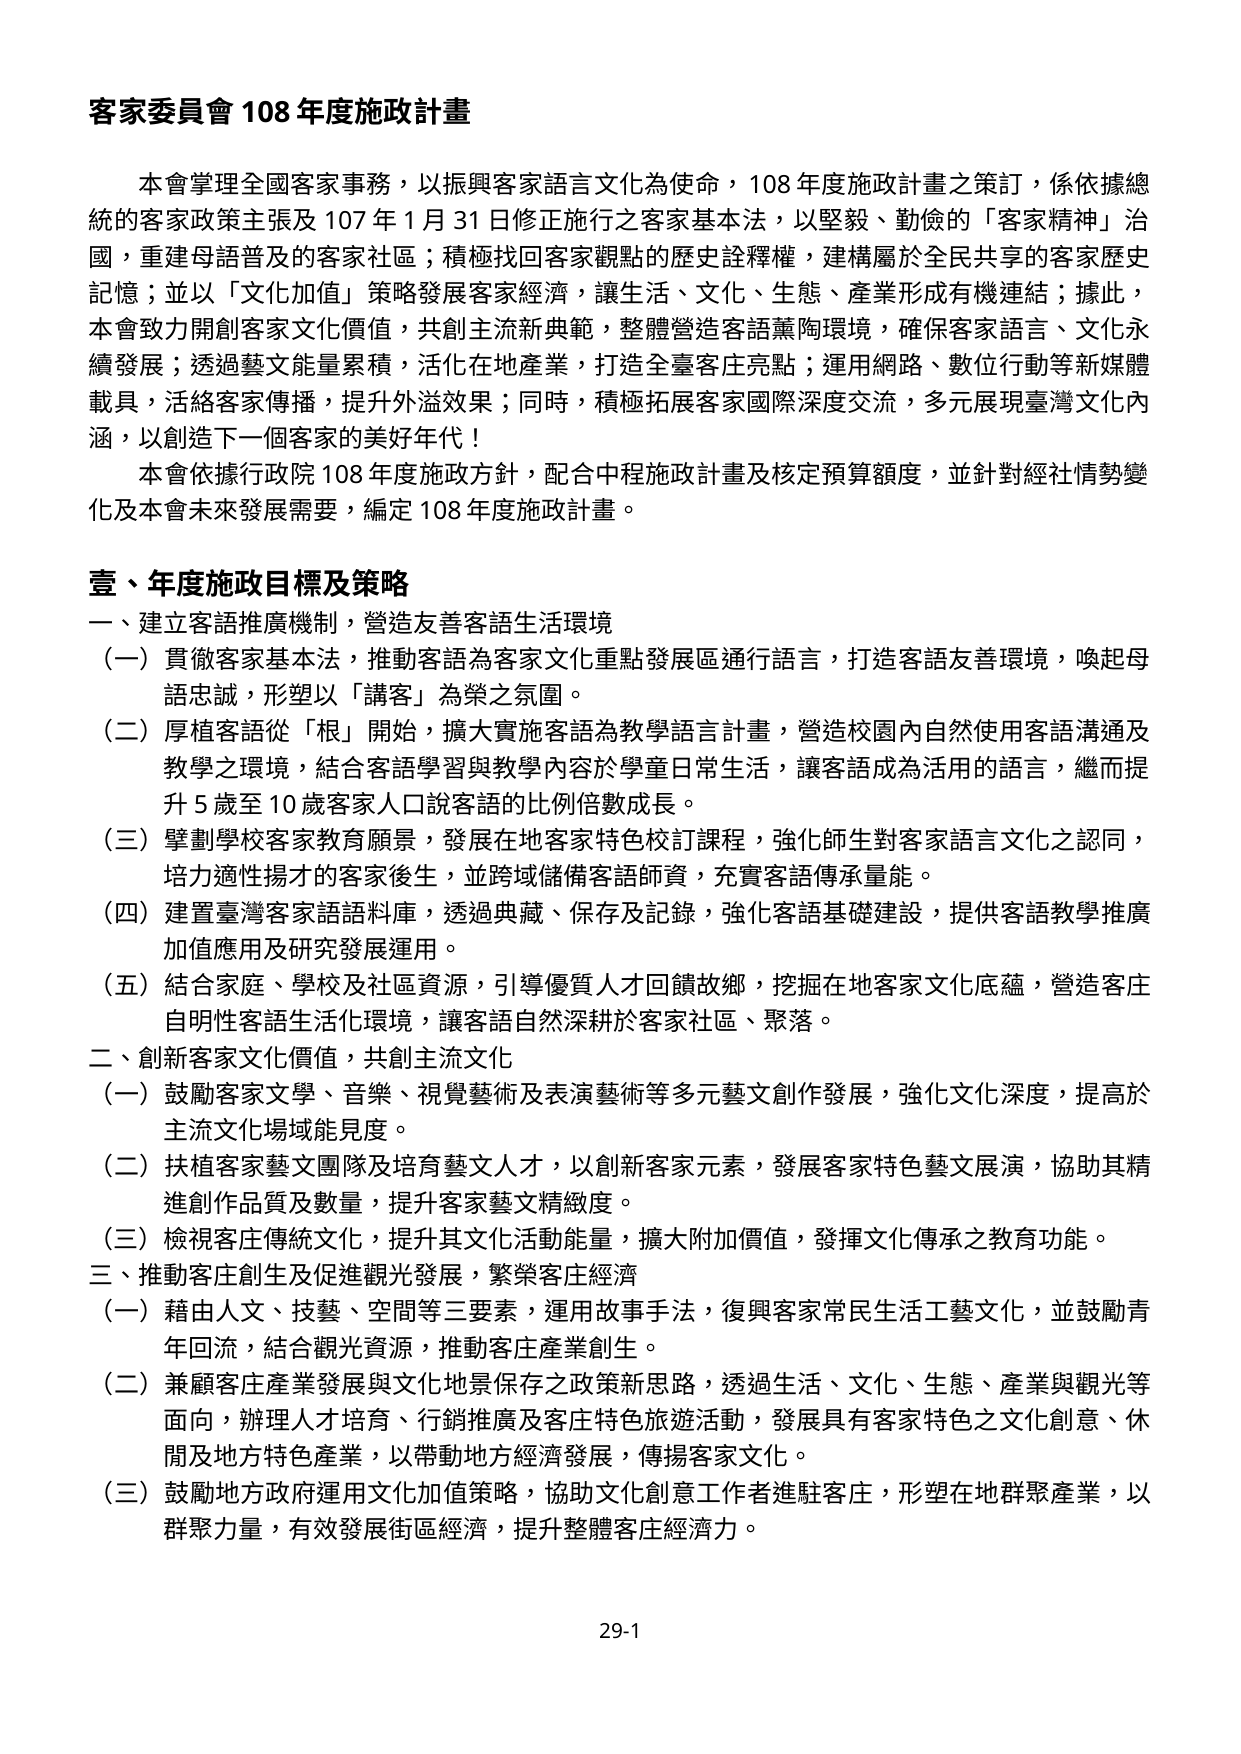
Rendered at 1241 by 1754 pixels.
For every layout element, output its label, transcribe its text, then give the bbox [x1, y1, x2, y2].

text 本會掌理全國客家事務，以振興客家語言文化為使命，108年度施政計畫之策訂，係依據總統的客家政策主張及107年1月31日修正施行之客家基本法，以堅毅、勤儉的「客家精神」治國，重建母語普及的客家社區；積極找回客家觀點的歷史詮釋權，建構屬於全民共享的客家歷史記憶；並以「文化加值」策略發展客家經濟，讓生活、文化、生態、產業形成有機連結；據此，本會致力開創客家文化價值，共創主流新典範，整體營造客語薰陶環境，確保客家語言、文化永續發展；透過藝文能量累積，活化在地產業，打造全臺客庄亮點；運用網路、數位行動等新媒體載具，活絡客家傳播，提升外溢效果；同時，積極拓展客家國際深度交流，多元展現臺灣文化內涵，以創造下一個客家的美好年代！ [89, 164, 1152, 454]
text 客家委員會108年度施政計畫 [89, 89, 1152, 131]
text （三）鼓勵地方政府運用文化加值策略，協助文化創意工作者進駐客庄，形塑在地群聚產業，以群聚力量，有效發展街區經濟，提升整體客庄經濟力。 [89, 1473, 1152, 1546]
text 一、建立客語推廣機制，營造友善客語生活環境 [89, 603, 1152, 639]
text （一）鼓勵客家文學、音樂、視覺藝術及表演藝術等多元藝文創作發展，強化文化深度，提高於主流文化場域能見度。 [89, 1074, 1152, 1147]
text 本會依據行政院108年度施政方針，配合中程施政計畫及核定預算額度，並針對經社情勢變化及本會未來發展需要，編定108年度施政計畫。 [89, 454, 1152, 527]
text 二、創新客家文化價值，共創主流文化 [89, 1038, 1152, 1074]
text （一）貫徹客家基本法，推動客語為客家文化重點發展區通行語言，打造客語友善環境，喚起母語忠誠，形塑以「講客」為榮之氛圍。 [89, 639, 1152, 712]
text （二）厚植客語從「根」開始，擴大實施客語為教學語言計畫，營造校園內自然使用客語溝通及教學之環境，結合客語學習與教學內容於學童日常生活，讓客語成為活用的語言，繼而提升5歲至10歲客家人口說客語的比例倍數成長。 [89, 712, 1152, 821]
text （三）擘劃學校客家教育願景，發展在地客家特色校訂課程，強化師生對客家語言文化之認同，培力適性揚才的客家後生，並跨域儲備客語師資，充實客語傳承量能。 [89, 821, 1152, 893]
text （三）檢視客庄傳統文化，提升其文化活動能量，擴大附加價值，發揮文化傳承之教育功能。 [89, 1219, 1152, 1256]
text 三、推動客庄創生及促進觀光發展，繁榮客庄經濟 [89, 1256, 1152, 1292]
text （一）藉由人文、技藝、空間等三要素，運用故事手法，復興客家常民生活工藝文化，並鼓勵青年回流，結合觀光資源，推動客庄產業創生。 [89, 1292, 1152, 1364]
text （四）建置臺灣客家語語料庫，透過典藏、保存及記錄，強化客語基礎建設，提供客語教學推廣加值應用及研究發展運用。 [89, 893, 1152, 966]
text （二）扶植客家藝文團隊及培育藝文人才，以創新客家元素，發展客家特色藝文展演，協助其精進創作品質及數量，提升客家藝文精緻度。 [89, 1147, 1152, 1219]
text （五）結合家庭、學校及社區資源，引導優質人才回饋故鄉，挖掘在地客家文化底蘊，營造客庄自明性客語生活化環境，讓客語自然深耕於客家社區、聚落。 [89, 966, 1152, 1038]
text （二）兼顧客庄產業發展與文化地景保存之政策新思路，透過生活、文化、生態、產業與觀光等面向，辦理人才培育、行銷推廣及客庄特色旅遊活動，發展具有客家特色之文化創意、休閒及地方特色產業，以帶動地方經濟發展，傳揚客家文化。 [89, 1364, 1152, 1473]
text 壹、年度施政目標及策略 [89, 561, 1152, 603]
